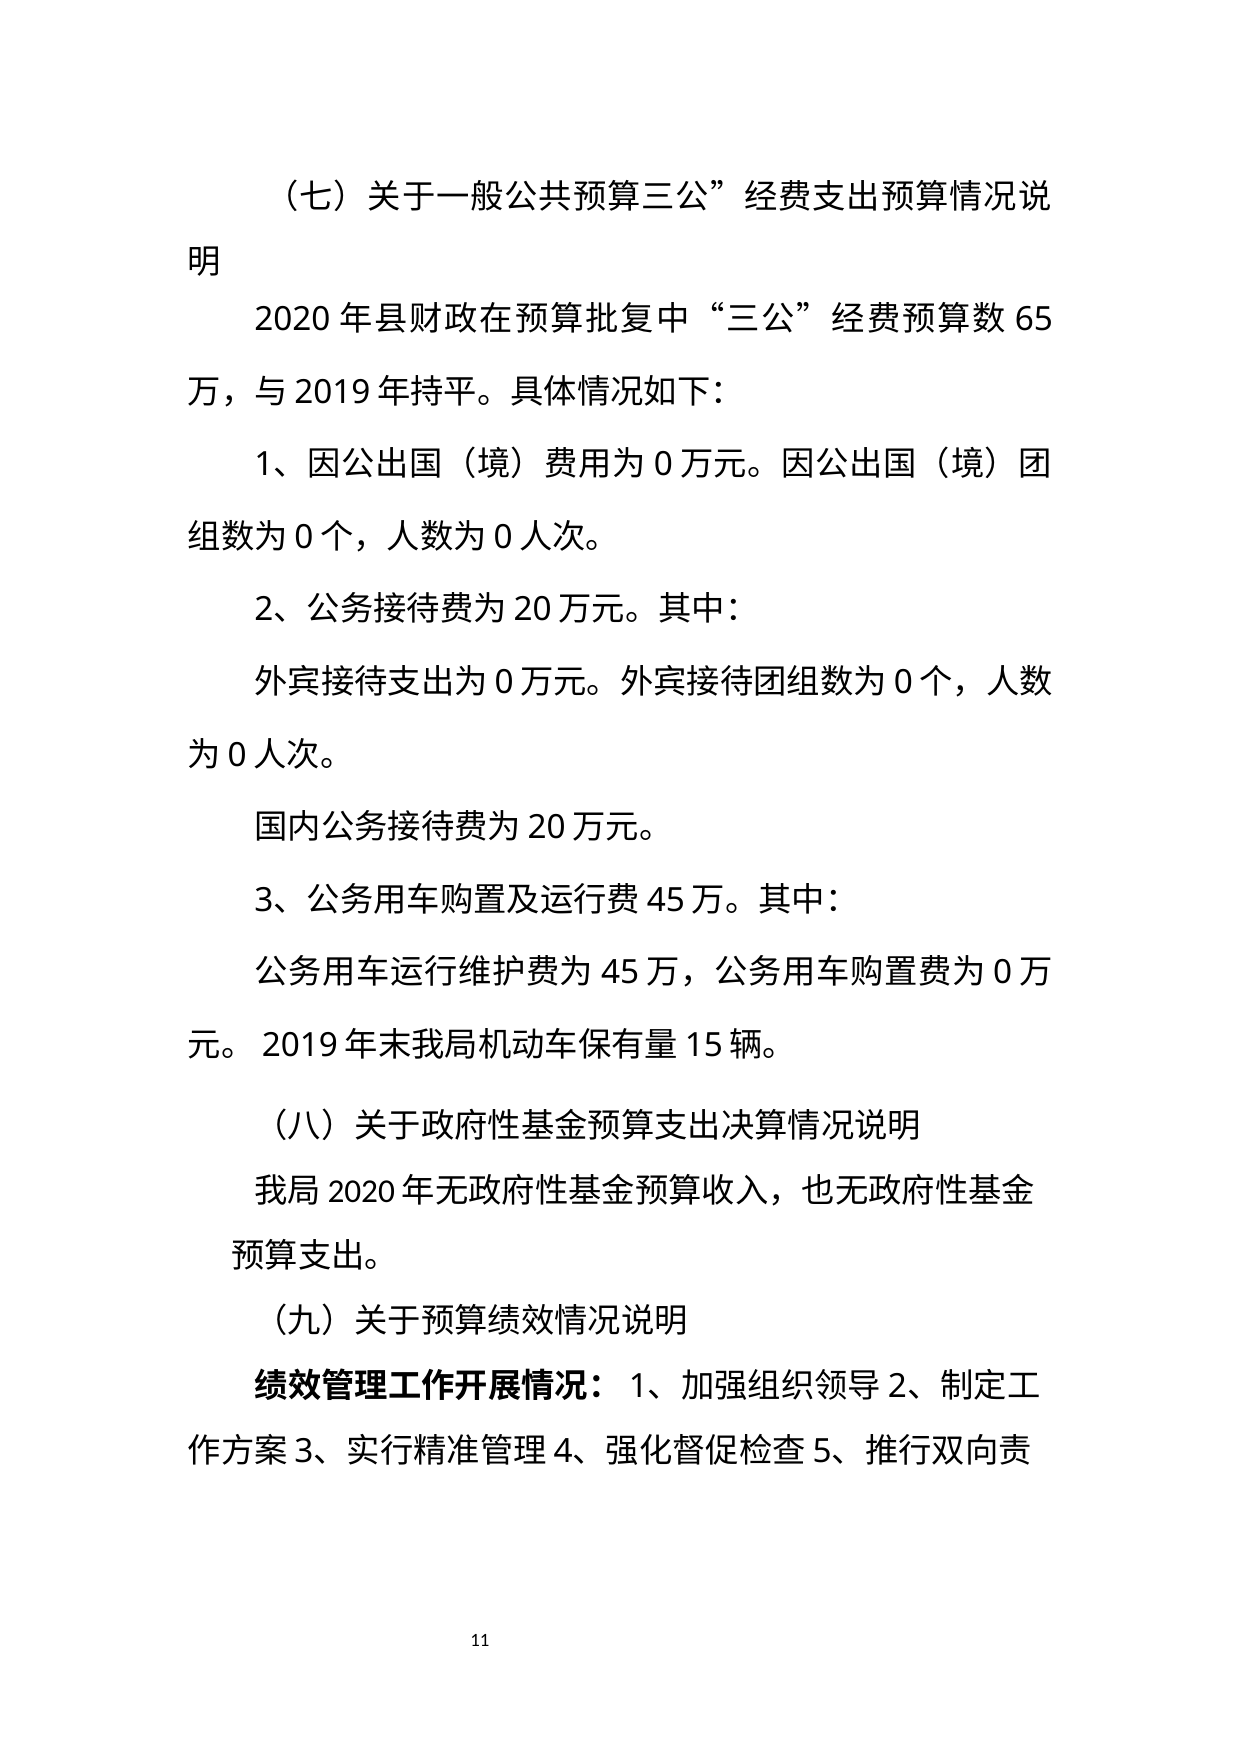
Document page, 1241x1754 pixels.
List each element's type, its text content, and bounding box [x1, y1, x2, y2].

text 1、因公出国（境）费用为0万元。因公出国（境）团组数为0个，人数为0人次。 [187, 437, 1053, 558]
text 2、公务接待费为20万元。其中： [187, 582, 1053, 631]
text 外宾接待支出为0万元。外宾接待团组数为0个，人数为0人次。 [187, 655, 1053, 776]
text 公务用车运行维护费为45万，公务用车购置费为0万元。 2019年末我局机动车保有量15辆。 [187, 945, 1053, 1066]
text 我局2020年无政府性基金预算收入，也无政府性基金预算支出。 [231, 1155, 1053, 1285]
text （九）关于预算绩效情况说明 [187, 1285, 1053, 1350]
text （八）关于政府性基金预算支出决算情况说明 [187, 1090, 1053, 1155]
text 国内公务接待费为20万元。 [187, 800, 1053, 848]
text 3、公务用车购置及运行费45万。其中： [187, 872, 1053, 921]
text 2020年县财政在预算批复中“三公”经费预算数65万，与2019年持平。具体情况如下： [187, 292, 1053, 413]
text （七）关于一般公共预算三公”经费支出预算情况说明 [187, 162, 1053, 292]
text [187, 1350, 1053, 1480]
